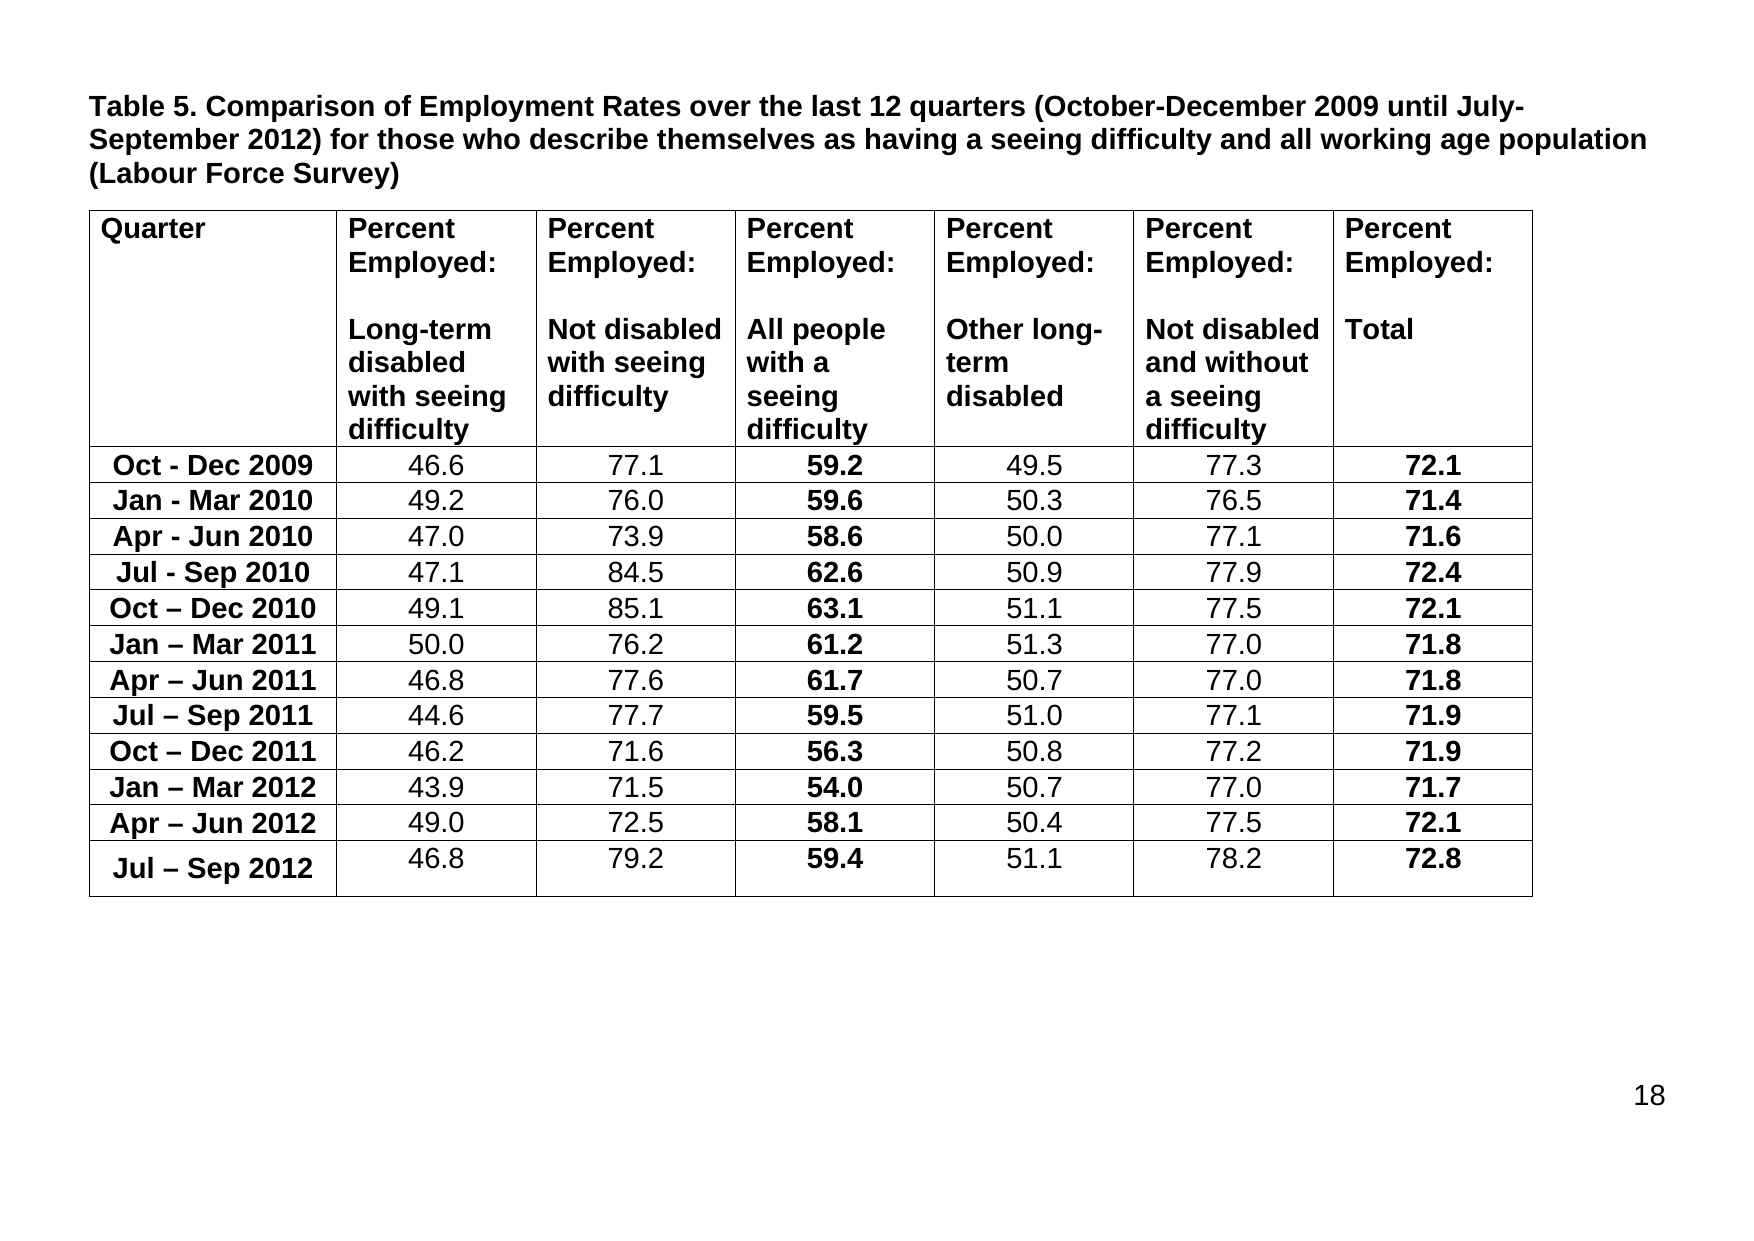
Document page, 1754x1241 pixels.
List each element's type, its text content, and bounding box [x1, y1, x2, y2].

table_cell 77.1 [537, 447, 735, 482]
table_cell 76.0 [537, 483, 735, 518]
table_cell 43.9 [337, 770, 536, 804]
table_cell 72.1 [1334, 447, 1532, 482]
table_cell 44.6 [337, 698, 536, 733]
table_cell 54.0 [736, 770, 934, 804]
table_cell 77.3 [1134, 447, 1333, 482]
table_header Percent Employed: Long-term disabled with seeing difficulty [337, 211, 536, 446]
table_cell 50.8 [935, 734, 1133, 768]
table_cell 71.6 [1334, 519, 1532, 553]
table_cell 79.2 [537, 841, 735, 896]
table_cell 63.1 [736, 590, 934, 625]
table_cell 71.9 [1334, 698, 1532, 733]
table_cell 50.7 [935, 662, 1133, 697]
table_cell 71.6 [537, 734, 735, 768]
table_cell 59.4 [736, 841, 934, 896]
table_cell 49.1 [337, 590, 536, 625]
table_cell 71.8 [1334, 662, 1532, 697]
table_cell Jan – Mar 2012 [90, 770, 336, 804]
table_cell 78.2 [1134, 841, 1333, 896]
table_cell Jul – Sep 2012 [90, 841, 336, 896]
table_cell Oct - Dec 2009 [90, 447, 336, 482]
table_cell Jul - Sep 2010 [90, 555, 336, 589]
table_cell Apr – Jun 2012 [90, 805, 336, 840]
table_cell 77.0 [1134, 770, 1333, 804]
table_header Percent Employed: Other long-term disabled [935, 211, 1133, 446]
table_cell 77.5 [1134, 590, 1333, 625]
table_cell 72.8 [1334, 841, 1532, 896]
table_cell Apr – Jun 2011 [90, 662, 336, 697]
table_cell 72.5 [537, 805, 735, 840]
table_cell 59.5 [736, 698, 934, 733]
table_cell 71.4 [1334, 483, 1532, 518]
table_cell Jul – Sep 2011 [90, 698, 336, 733]
table_cell 50.9 [935, 555, 1133, 589]
table_cell Oct – Dec 2010 [90, 590, 336, 625]
table_cell 73.9 [537, 519, 735, 553]
table_cell 62.6 [736, 555, 934, 589]
table_cell 76.2 [537, 626, 735, 661]
table_cell 51.3 [935, 626, 1133, 661]
table_cell 77.0 [1134, 662, 1333, 697]
table_cell 50.3 [935, 483, 1133, 518]
table_cell 59.2 [736, 447, 934, 482]
table_cell 76.5 [1134, 483, 1333, 518]
table_cell Jan – Mar 2011 [90, 626, 336, 661]
table_cell 47.1 [337, 555, 536, 589]
table_cell 50.0 [337, 626, 536, 661]
table_cell Apr - Jun 2010 [90, 519, 336, 553]
table_cell 56.3 [736, 734, 934, 768]
table_cell 77.1 [1134, 519, 1333, 553]
table_cell 50.4 [935, 805, 1133, 840]
table_cell 77.5 [1134, 805, 1333, 840]
table_cell 58.6 [736, 519, 934, 553]
table_cell 50.7 [935, 770, 1133, 804]
table_cell 77.9 [1134, 555, 1333, 589]
table_cell 59.6 [736, 483, 934, 518]
table_cell 46.8 [337, 841, 536, 896]
table_cell 77.2 [1134, 734, 1333, 768]
table_cell 71.7 [1334, 770, 1532, 804]
table_header Percent Employed: Not disabled and without a seeing difficulty [1134, 211, 1333, 446]
table_cell 84.5 [537, 555, 735, 589]
table_cell Jan - Mar 2010 [90, 483, 336, 518]
table_cell 51.1 [935, 841, 1133, 896]
table_cell 71.9 [1334, 734, 1532, 768]
table_cell 72.1 [1334, 590, 1532, 625]
table_cell 50.0 [935, 519, 1133, 553]
table_cell 49.5 [935, 447, 1133, 482]
table_cell 77.7 [537, 698, 735, 733]
table_cell 72.1 [1334, 805, 1532, 840]
table_cell 71.5 [537, 770, 735, 804]
table_cell 51.0 [935, 698, 1133, 733]
table_cell 51.1 [935, 590, 1133, 625]
table_header Quarter [90, 211, 336, 446]
table_cell Oct – Dec 2011 [90, 734, 336, 768]
table_header Percent Employed: All people with a seeing difficulty [736, 211, 934, 446]
table_cell 72.4 [1334, 555, 1532, 589]
table_header Percent Employed: Not disabled with seeing difficulty [537, 211, 735, 446]
table_cell 58.1 [736, 805, 934, 840]
table_cell 77.6 [537, 662, 735, 697]
table_cell 85.1 [537, 590, 735, 625]
table_cell 77.1 [1134, 698, 1333, 733]
table_cell 46.6 [337, 447, 536, 482]
table_cell 77.0 [1134, 626, 1333, 661]
table_cell 61.7 [736, 662, 934, 697]
table_cell 47.0 [337, 519, 536, 553]
table_header Percent Employed: Total [1334, 211, 1532, 446]
table_cell 49.0 [337, 805, 536, 840]
table_cell 49.2 [337, 483, 536, 518]
table_cell 46.8 [337, 662, 536, 697]
table_cell 71.8 [1334, 626, 1532, 661]
table_cell 61.2 [736, 626, 934, 661]
table_cell 46.2 [337, 734, 536, 768]
